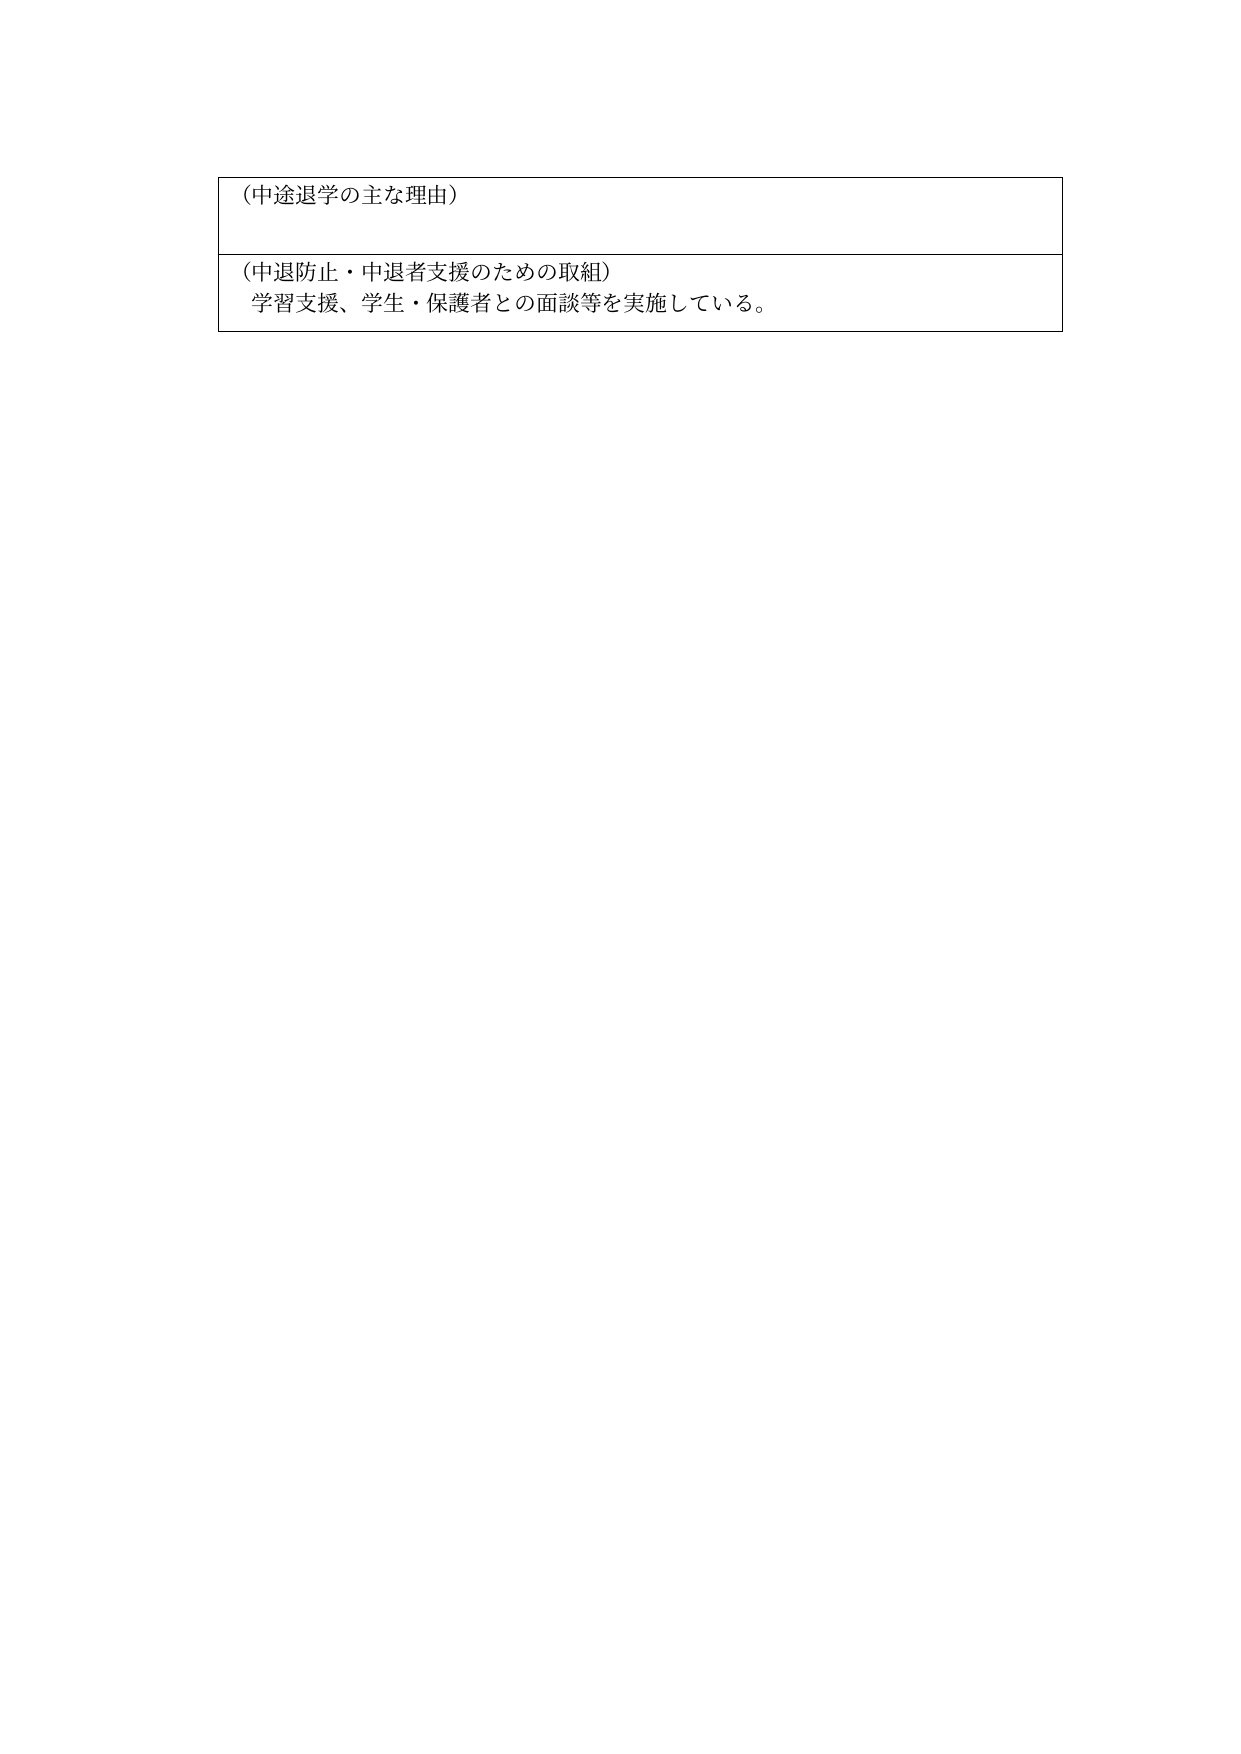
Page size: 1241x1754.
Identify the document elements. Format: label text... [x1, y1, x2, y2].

table_cell （中途退学の主な理由） [219, 178, 1062, 254]
table_cell （中退防止・中退者支援のための取組） 学習支援、学生・保護者との面談等を実施している。 [219, 255, 1062, 331]
